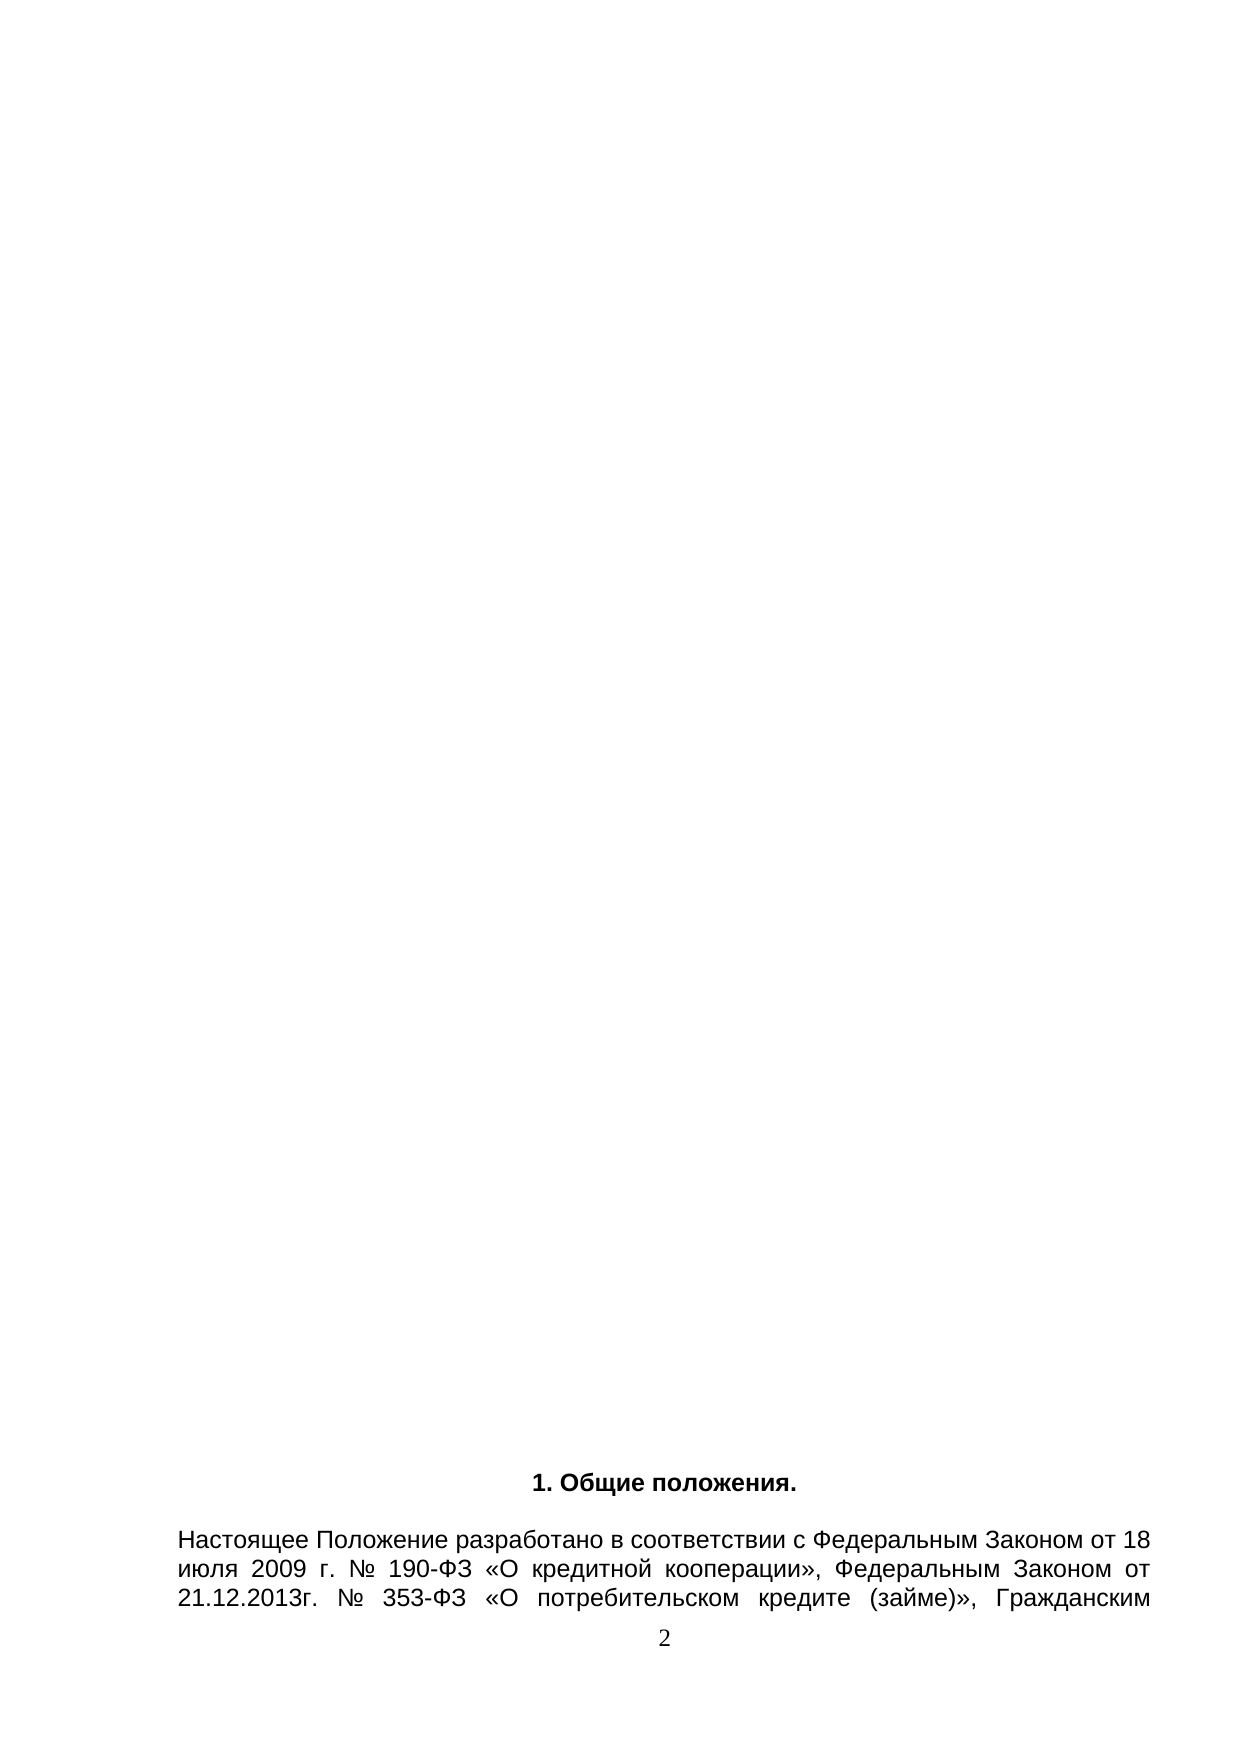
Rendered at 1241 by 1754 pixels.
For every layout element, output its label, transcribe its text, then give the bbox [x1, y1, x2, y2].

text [177, 1525, 1152, 1612]
text 1. Общие положения. [177, 1468, 1152, 1497]
